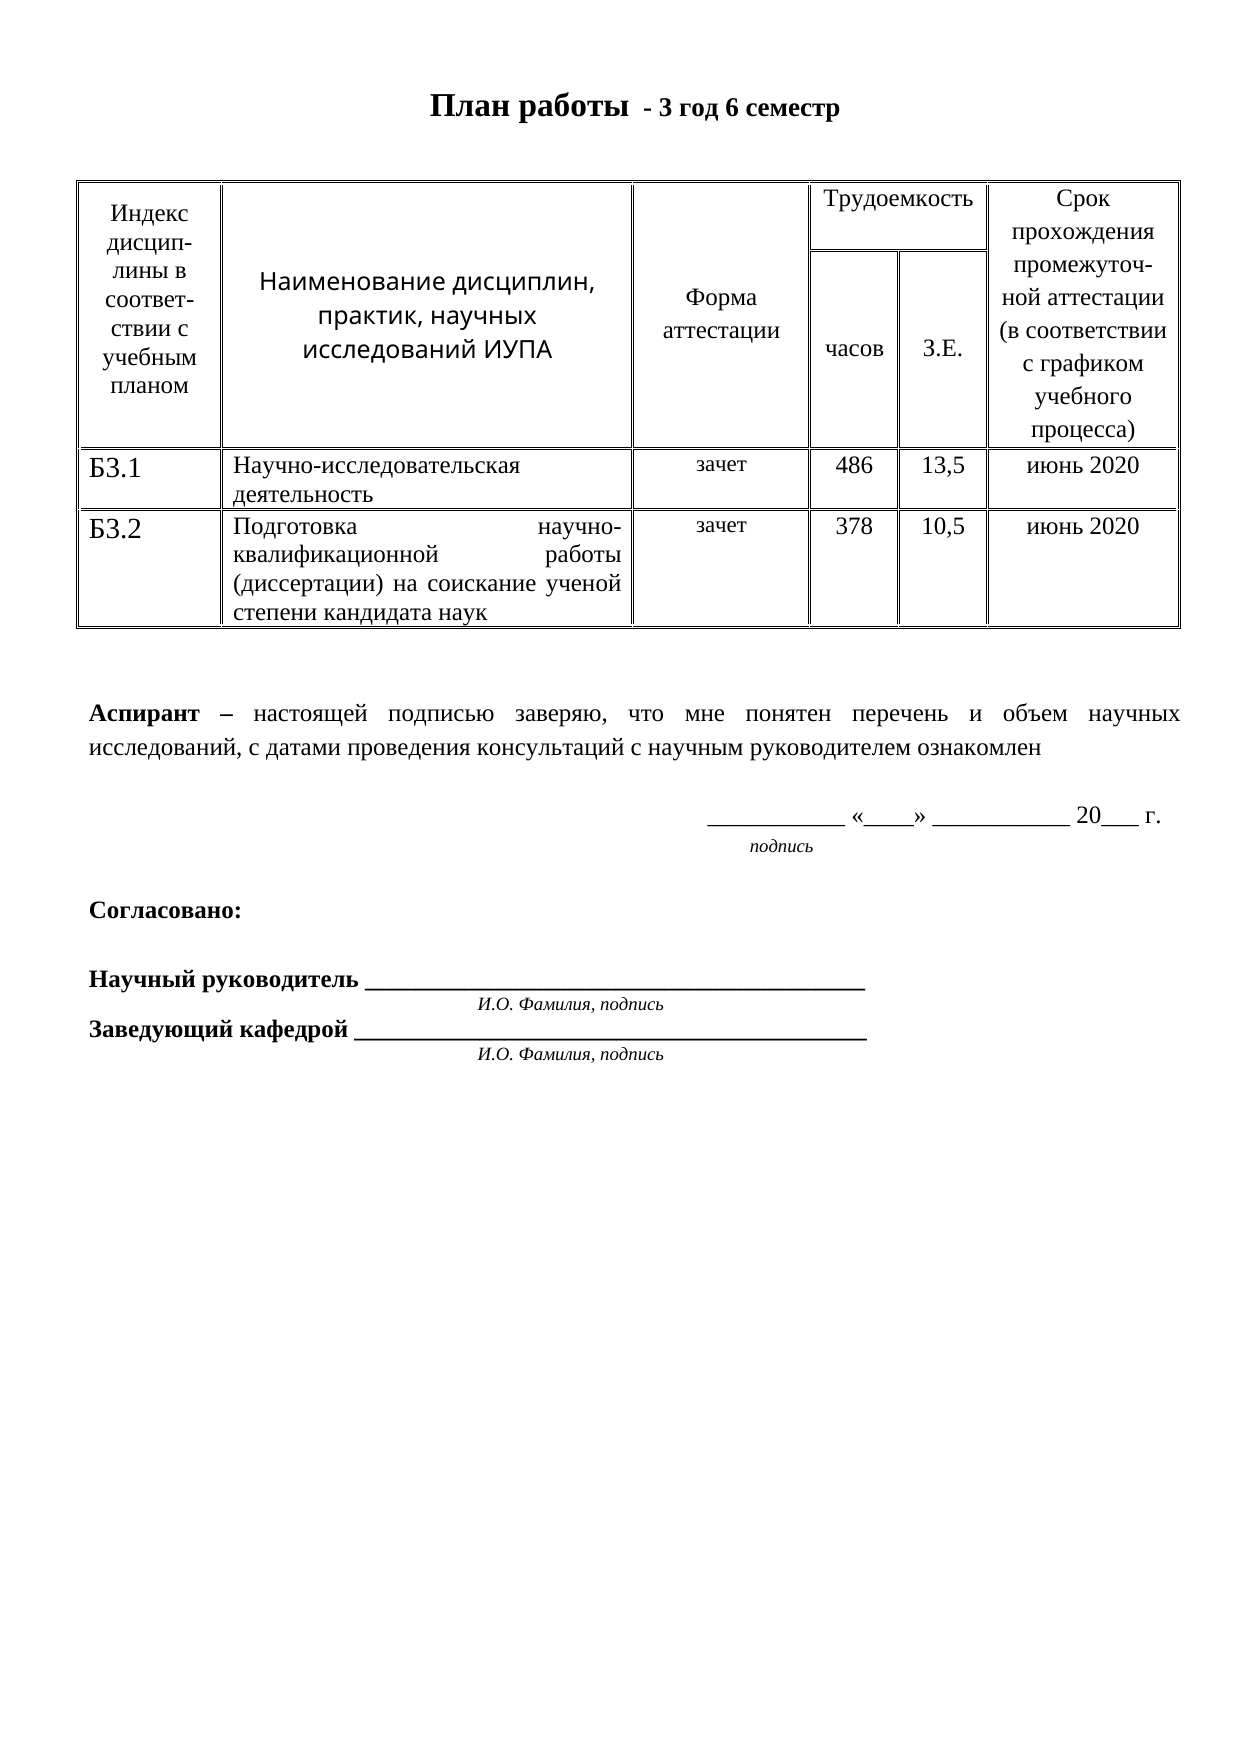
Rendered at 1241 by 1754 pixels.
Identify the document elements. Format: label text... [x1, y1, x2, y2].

table_cell часов [811, 252, 897, 447]
table_cell зачет [634, 450, 808, 508]
table_cell июнь 2020 [987, 508, 1178, 626]
text И.О. Фамилия, подпись [89, 993, 1181, 1014]
text Заведующий кафедрой _________________________________________ [89, 1014, 1181, 1043]
text Аспирант – настоящей подписью заверяю, что мне понятен перечень и объем научных исследований, с датами проведения консультаций с научным руководителем ознакомлен [89, 698, 1181, 761]
table_cell 10,5 [899, 511, 987, 626]
table_cell Подготовка научно-квалификационной работы (диссертации) на соискание ученой степени кандидата наук [222, 508, 633, 626]
table_cell 13,5 [900, 450, 986, 508]
table_header Наименование дисциплин, практик, научных исследований ИУПА [222, 181, 633, 447]
table_cell 378 [810, 511, 898, 626]
table_header Срок прохождения промежуточ-ной аттестации (в соответствии с графиком учебного процесса) [987, 183, 1178, 447]
text И.О. Фамилия, подпись [89, 1043, 1181, 1065]
text ___________ «____» ___________ 20___ г. [89, 800, 1181, 829]
table_cell зачет [633, 508, 810, 626]
text Научный руководитель ________________________________________ [89, 964, 1181, 993]
table_cell З.Е. [900, 252, 986, 447]
table_cell Б3.2 [79, 508, 222, 626]
table_cell Научно-исследовательская деятельность [223, 450, 631, 508]
table_header Трудоемкость [810, 183, 987, 249]
table_header Форма аттестации [633, 181, 810, 447]
table_cell 486 [811, 450, 897, 508]
table_cell июнь 2020 [987, 447, 1179, 508]
table_cell Б3.1 [78, 447, 222, 508]
text подпись [89, 835, 1181, 856]
text Согласовано: [89, 895, 1181, 924]
table_header Индекс дисцип-лины в соответ-ствии с учебным планом [79, 181, 222, 447]
text План работы - 3 год 6 семестр [89, 93, 1181, 122]
